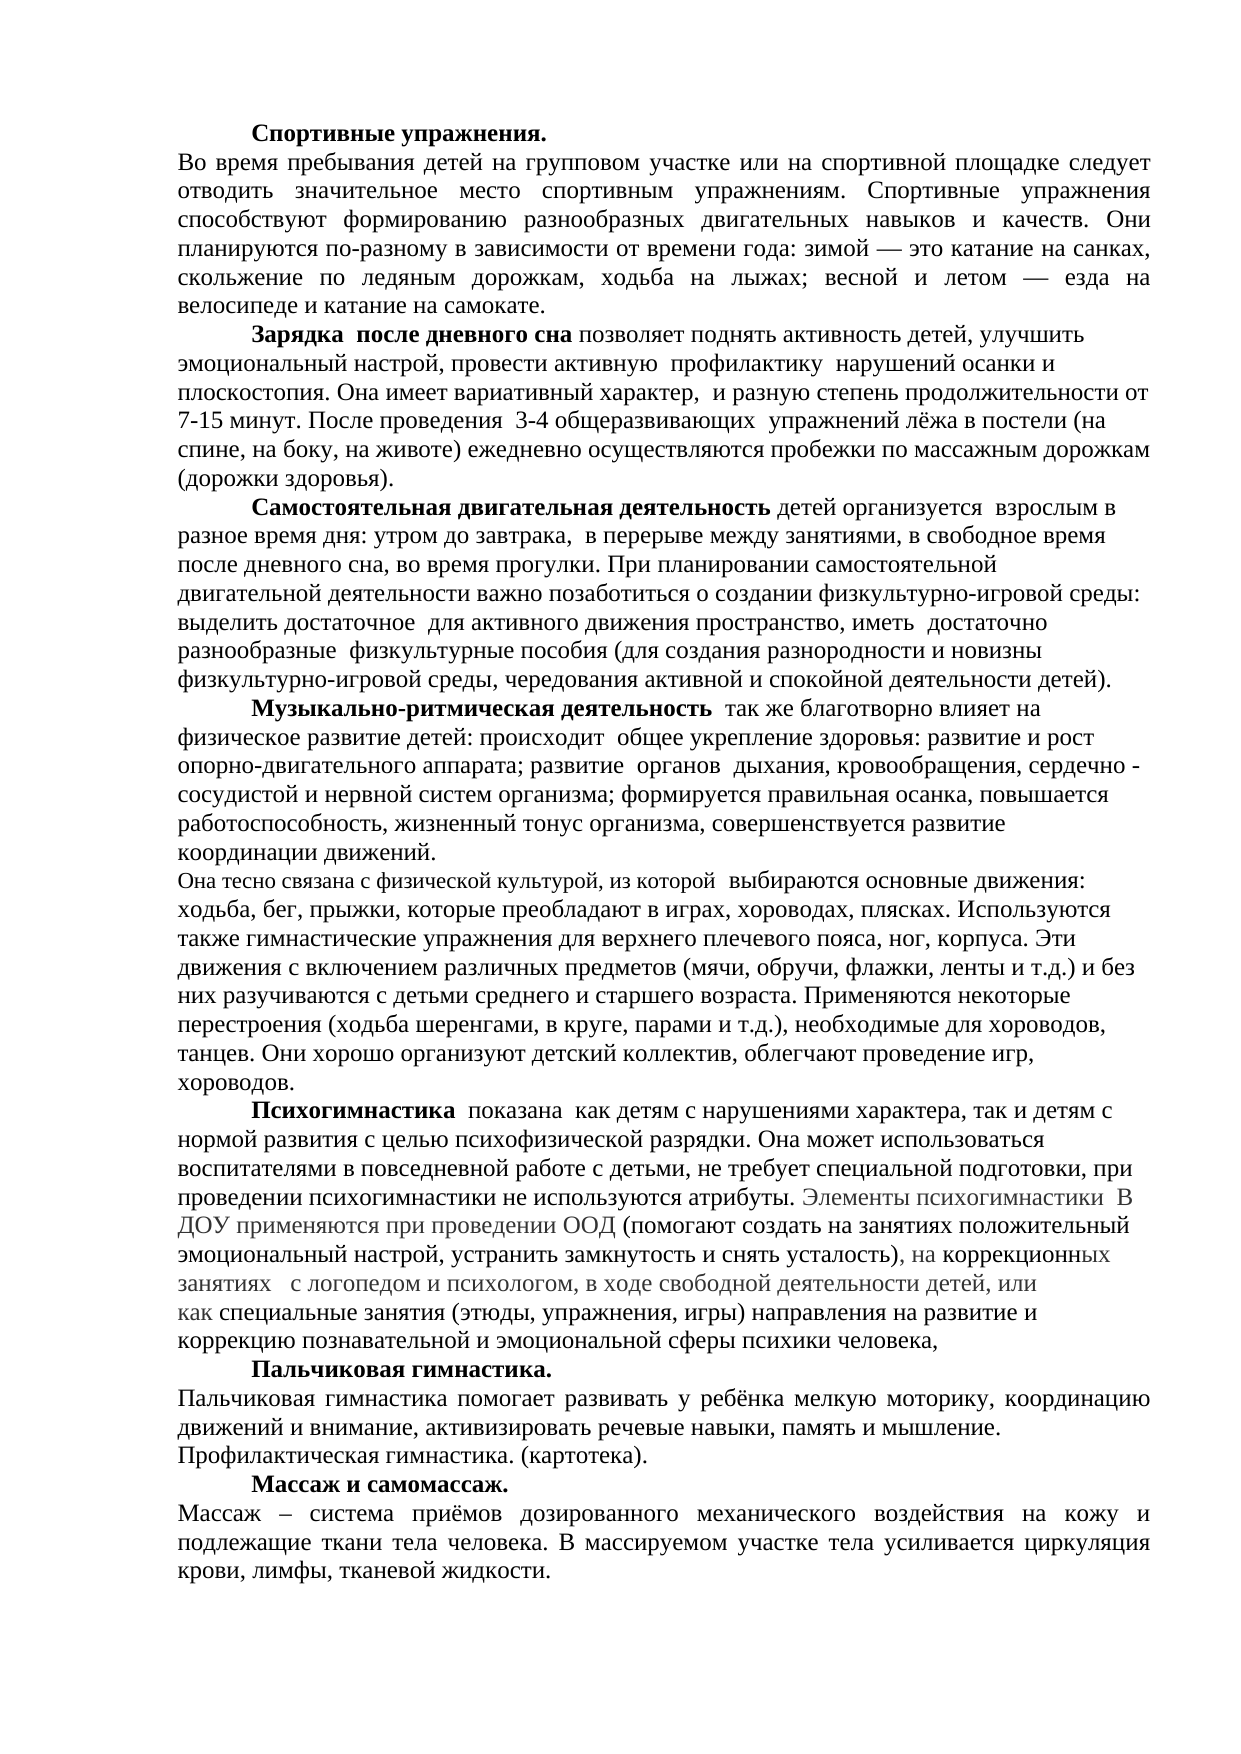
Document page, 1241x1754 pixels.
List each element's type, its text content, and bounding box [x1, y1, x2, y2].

text Массаж и самомассаж. [177, 1469, 1152, 1498]
text Массаж – система приёмов дозированного механического воздействия на кожу и подлежащие ткани тела человека. В массируемом участке тела усиливается циркуляция крови, лимфы, тканевой жидкости. [177, 1498, 1152, 1584]
text Она тесно связана с физической культурой, из которой выбираются основные движения: ходьба, бег, прыжки, которые преобладают в играх, хороводах, плясках. Используются также гимнастические упражнения для верхнего плечевого пояса, ног, корпуса. Эти движения с включением различных предметов (мячи, обручи, флажки, ленты и т.д.) и без них разучиваются с детьми среднего и старшего возраста. Применяются некоторые перестроения (ходьба шеренгами, в круге, парами и т.д.), необходимые для хороводов, танцев. Они хорошо организуют детский коллектив, облегчают проведение игр, хороводов. [177, 866, 1152, 1096]
text Пальчиковая гимнастика. [177, 1354, 1152, 1383]
text Профилактическая гимнастика. (картотека). [177, 1441, 1152, 1469]
text Психогимнастика показана как детям с нарушениями характера, так и детям с нормой развития с целью психофизической разрядки. Она может использоваться воспитателями в повседневной работе с детьми, не требует специальной подготовки, при проведении психогимнастики не используются атрибуты. Элементы психогимнастики В ДОУ применяются при проведении ООД (помогают создать на занятиях положительный эмоциональный настрой, устранить замкнутость и снять усталость), на коррекционных занятиях с логопедом и психологом, в ходе свободной деятельности детей, или как специальные занятия (этюды, упражнения, игры) направления на развитие и коррекцию познавательной и эмоциональной сферы психики человека, [177, 1096, 1152, 1354]
text Во время пребывания детей на групповом участке или на спортивной площадке следует отводить значительное место спортивным упражнениям. Спортивные упражнения способствуют формированию разнообразных двигательных навыков и качеств. Они планируются по-разному в зависимости от времени года: зимой — это катание на санках, скольжение по ледяным дорожкам, ходьба на лыжах; весной и летом — езда на велосипеде и катание на самокате. [177, 147, 1152, 319]
text Музыкально-ритмическая деятельность так же благотворно влияет на физическое развитие детей: происходит общее укрепление здоровья: развитие и рост опорно-двигательного аппарата; развитие органов дыхания, кровообращения, сердечно - сосудистой и нервной систем организма; формируется правильная осанка, повышается работоспособность, жизненный тонус организма, совершенствуется развитие координации движений. [177, 693, 1152, 866]
text Спортивные упражнения. [177, 118, 1152, 147]
text Пальчиковая гимнастика помогает развивать у ребёнка мелкую моторику, координацию движений и внимание, активизировать речевые навыки, память и мышление. [177, 1383, 1152, 1441]
text Зарядка после дневного сна позволяет поднять активность детей, улучшить эмоциональный настрой, провести активную профилактику нарушений осанки и плоскостопия. Она имеет вариативный характер, и разную степень продолжительности от 7-15 минут. После проведения 3-4 общеразвивающих упражнений лёжа в постели (на спине, на боку, на животе) ежедневно осуществляются пробежки по массажным дорожкам (дорожки здоровья). [177, 319, 1152, 492]
text Самостоятельная двигательная деятельность детей организуется взрослым в разное время дня: утром до завтрака, в перерыве между занятиями, в свободное время после дневного сна, во время прогулки. При планировании самостоятельной двигательной деятельности важно позаботиться о создании физкультурно-игровой среды: выделить достаточное для активного движения пространство, иметь достаточно разнообразные физкультурные пособия (для создания разнородности и новизны физкультурно-игровой среды, чередования активной и спокойной деятельности детей). [177, 492, 1152, 693]
